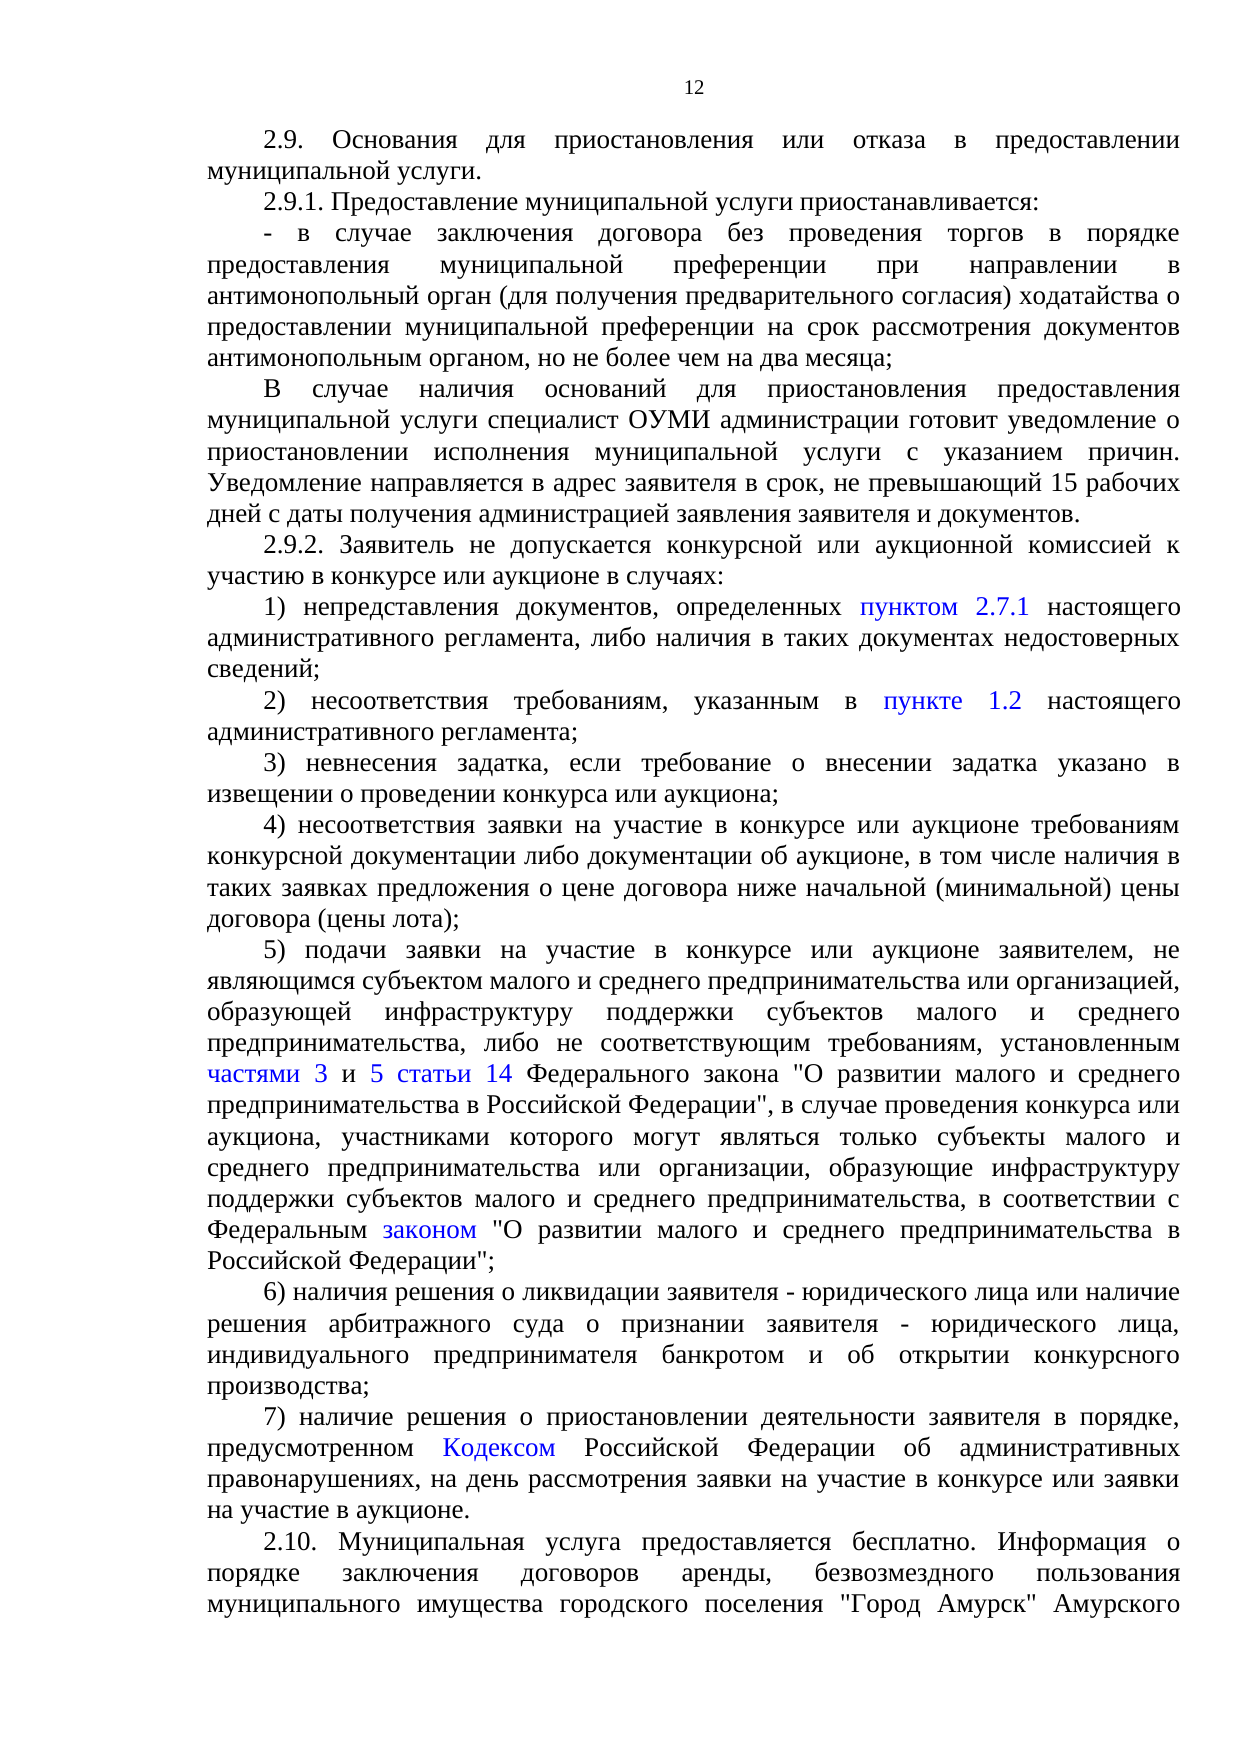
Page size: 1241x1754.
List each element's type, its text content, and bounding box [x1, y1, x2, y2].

text 3) невнесения задатка, если требование о внесении задатка указано в извещении о проведении конкурса или аукциона; [207, 746, 1181, 808]
text 2.9.2. Заявитель не допускается конкурсной или аукционной комиссией к участию в конкурсе или аукционе в случаях: [207, 528, 1181, 590]
text 2) несоответствия требованиям, указанным в пункте 1.2 настоящего административного регламента; [207, 684, 1181, 746]
text 6) наличия решения о ликвидации заявителя - юридического лица или наличие решения арбитражного суда о признании заявителя - юридического лица, индивидуального предпринимателя банкротом и об открытии конкурсного производства; [207, 1276, 1181, 1400]
text 1) непредставления документов, определенных пунктом 2.7.1 настоящего административного регламента, либо наличия в таких документах недостоверных сведений; [207, 590, 1181, 684]
text 5) подачи заявки на участие в конкурсе или аукционе заявителем, не являющимся субъектом малого и среднего предпринимательства или организацией, образующей инфраструктуру поддержки субъектов малого и среднего предпринимательства, либо не соответствующим требованиям, установленным частями 3 и 5 статьи 14 Федерального закона "О развитии малого и среднего предпринимательства в Российской Федерации", в случае проведения конкурса или аукциона, участниками которого могут являться только субъекты малого и среднего предпринимательства или организации, образующие инфраструктуру поддержки субъектов малого и среднего предпринимательства, в соответствии с Федеральным законом "О развитии малого и среднего предпринимательства в Российской Федерации"; [207, 933, 1181, 1276]
text 4) несоответствия заявки на участие в конкурсе или аукционе требованиям конкурсной документации либо документации об аукционе, в том числе наличия в таких заявках предложения о цене договора ниже начальной (минимальной) цены договора (цены лота); [207, 808, 1181, 933]
text 2.9. Основания для приостановления или отказа в предоставлении муниципальной услуги. [207, 123, 1181, 185]
text В случае наличия оснований для приостановления предоставления муниципальной услуги специалист ОУМИ администрации готовит уведомление о приостановлении исполнения муниципальной услуги с указанием причин. Уведомление направляется в адрес заявителя в срок, не превышающий 15 рабочих дней с даты получения администрацией заявления заявителя и документов. [207, 372, 1181, 528]
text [207, 1525, 1181, 1618]
text 7) наличие решения о приостановлении деятельности заявителя в порядке, предусмотренном Кодексом Российской Федерации об административных правонарушениях, на день рассмотрения заявки на участие в конкурсе или заявки на участие в аукционе. [207, 1400, 1181, 1525]
text 2.9.1. Предоставление муниципальной услуги приостанавливается: [207, 185, 1181, 217]
text - в случае заключения договора без проведения торгов в порядке предоставления муниципальной преференции при направлении в антимонопольный орган (для получения предварительного согласия) ходатайства о предоставлении муниципальной преференции на срок рассмотрения документов антимонопольным органом, но не более чем на два месяца; [207, 217, 1181, 372]
